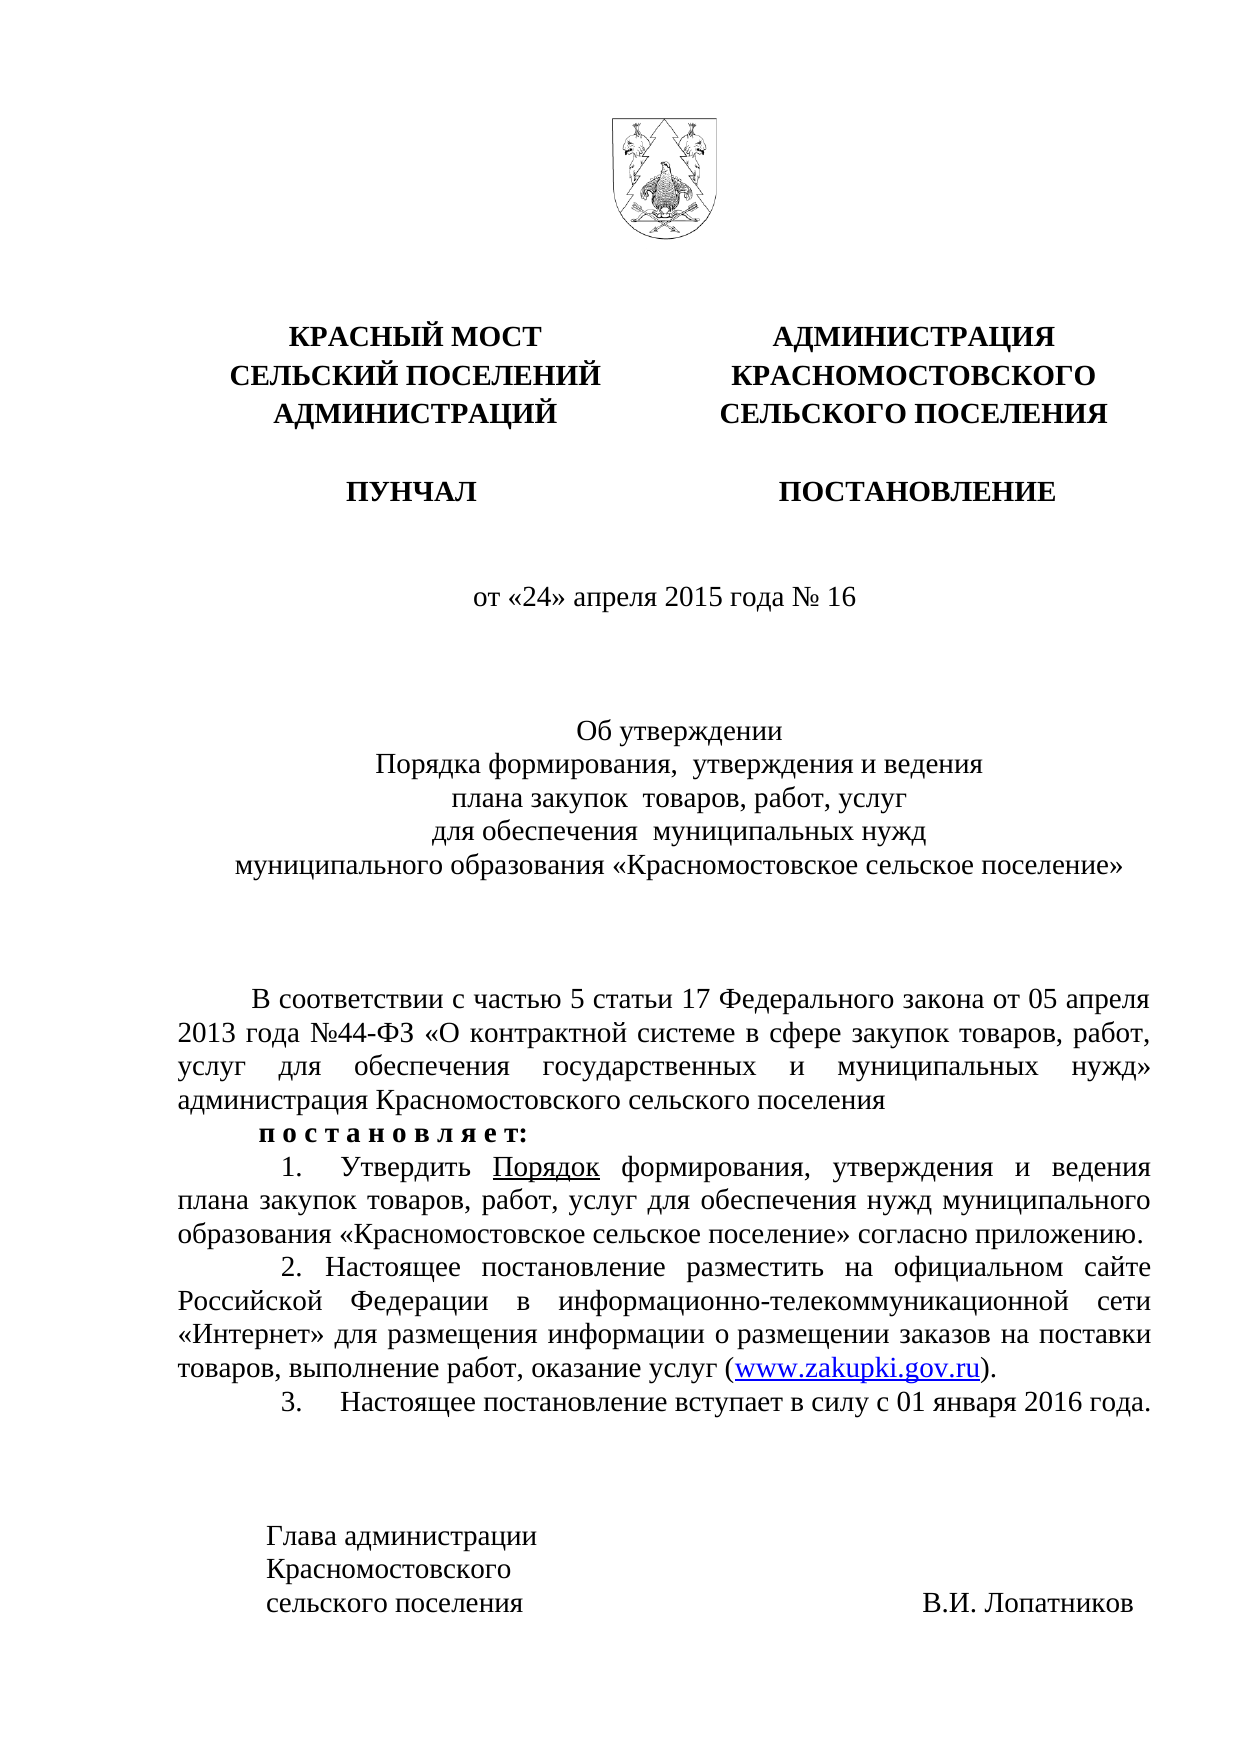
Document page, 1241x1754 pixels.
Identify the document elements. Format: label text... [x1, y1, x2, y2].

table_header АДМИНИСТРАЦИЯ КРАСНОМОСТОВСКОГО СЕЛЬСКОГО ПОСЕЛЕНИЯ ПОСТАНОВЛЕНИЕ [664, 320, 1163, 512]
text муниципального образования «Красномостовское сельское поселение» [207, 847, 1152, 881]
text для обеспечения муниципальных нужд [207, 813, 1152, 847]
text 3. Настоящее постановление вступает в силу с 01 января 2016 года. [177, 1384, 1152, 1417]
text от «24» апреля 2015 года № 16 [177, 579, 1152, 612]
text Красномостовского [266, 1551, 1193, 1585]
text Порядка формирования, утверждения и ведения [207, 746, 1152, 780]
text Глава администрации [266, 1518, 1193, 1551]
text плана закупок товаров, работ, услуг [207, 780, 1152, 813]
list Настоящее постановление разместить на официальном сайте Российской Федерации в информационно-телекоммуникационной сети «Интернет» для размещения информации о размещении заказов на поставки товаров, выполнение работ, оказание услуг (www.zakupki.gov.ru). [177, 1249, 1152, 1384]
text п о с т а н о в л я е т: [177, 1115, 1152, 1149]
table_header КРАСНЫЙ МОСТ СЕЛЬСКИЙ ПОСЕЛЕНИЙ АДМИНИСТРАЦИЙ ПУНЧАЛ [166, 320, 664, 512]
text сельского поселения В.И. Лопатников [266, 1585, 1193, 1618]
picture [612, 118, 717, 253]
text Об утверждении [207, 713, 1152, 746]
text В соответствии с частью 5 статьи 17 Федерального закона от 05 апреля 2013 года №44-ФЗ «О контрактной системе в сфере закупок товаров, работ, услуг для обеспечения государственных и муниципальных нужд» администрация Красномостовского сельского поселения [177, 981, 1152, 1115]
list Утвердить Порядок формирования, утверждения и ведения плана закупок товаров, работ, услуг для обеспечения нужд муниципального образования «Красномостовское сельское поселение» согласно приложению. [177, 1149, 1152, 1249]
